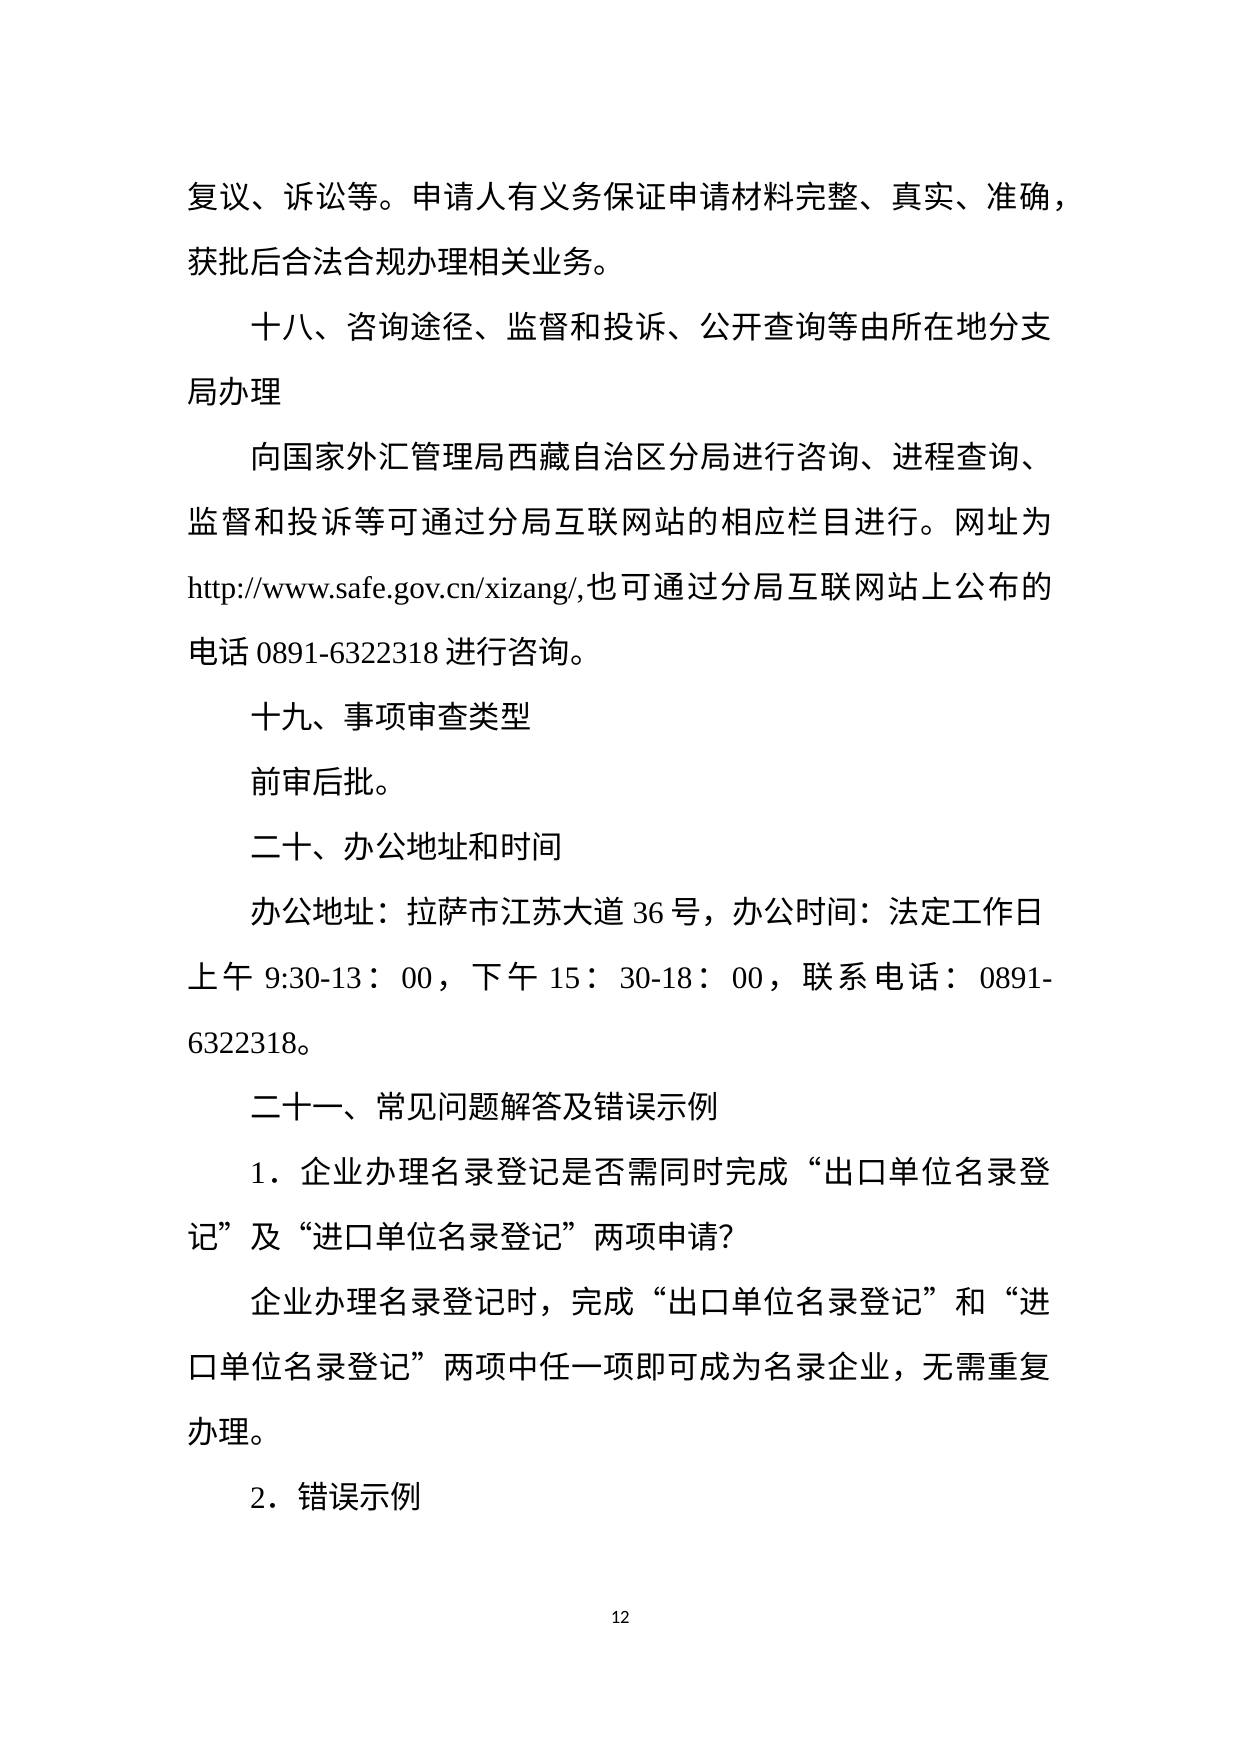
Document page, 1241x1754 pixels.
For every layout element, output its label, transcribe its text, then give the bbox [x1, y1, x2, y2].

text 企业办理名录登记时，完成“出口单位名录登记”和“进口单位名录登记”两项中任一项即可成为名录企业，无需重复办理。 [187, 1267, 1053, 1462]
text 前审后批。 [187, 747, 1053, 812]
text 二十一、常见问题解答及错误示例 [187, 1072, 1053, 1137]
text 向国家外汇管理局西藏自治区分局进行咨询、进程查询、监督和投诉等可通过分局互联网站的相应栏目进行。网址为http://www.safe.gov.cn/xizang/,也可通过分局互联网站上公布的电话0891-6322318进行咨询。 [187, 422, 1053, 682]
text 二十、办公地址和时间 [187, 812, 1053, 877]
text 2．错误示例 [187, 1462, 1053, 1527]
text 十八、咨询途径、监督和投诉、公开查询等由所在地分支局办理 [187, 292, 1053, 422]
text 办公地址：拉萨市江苏大道36号，办公时间：法定工作日 上午9:30-13：00，下午15：30-18：00，联系电话：0891-6322318。 [187, 877, 1053, 1072]
text 1．企业办理名录登记是否需同时完成“出口单位名录登记”及“进口单位名录登记”两项申请？ [187, 1137, 1053, 1267]
text 十九、事项审查类型 [187, 682, 1053, 747]
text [187, 162, 1053, 292]
